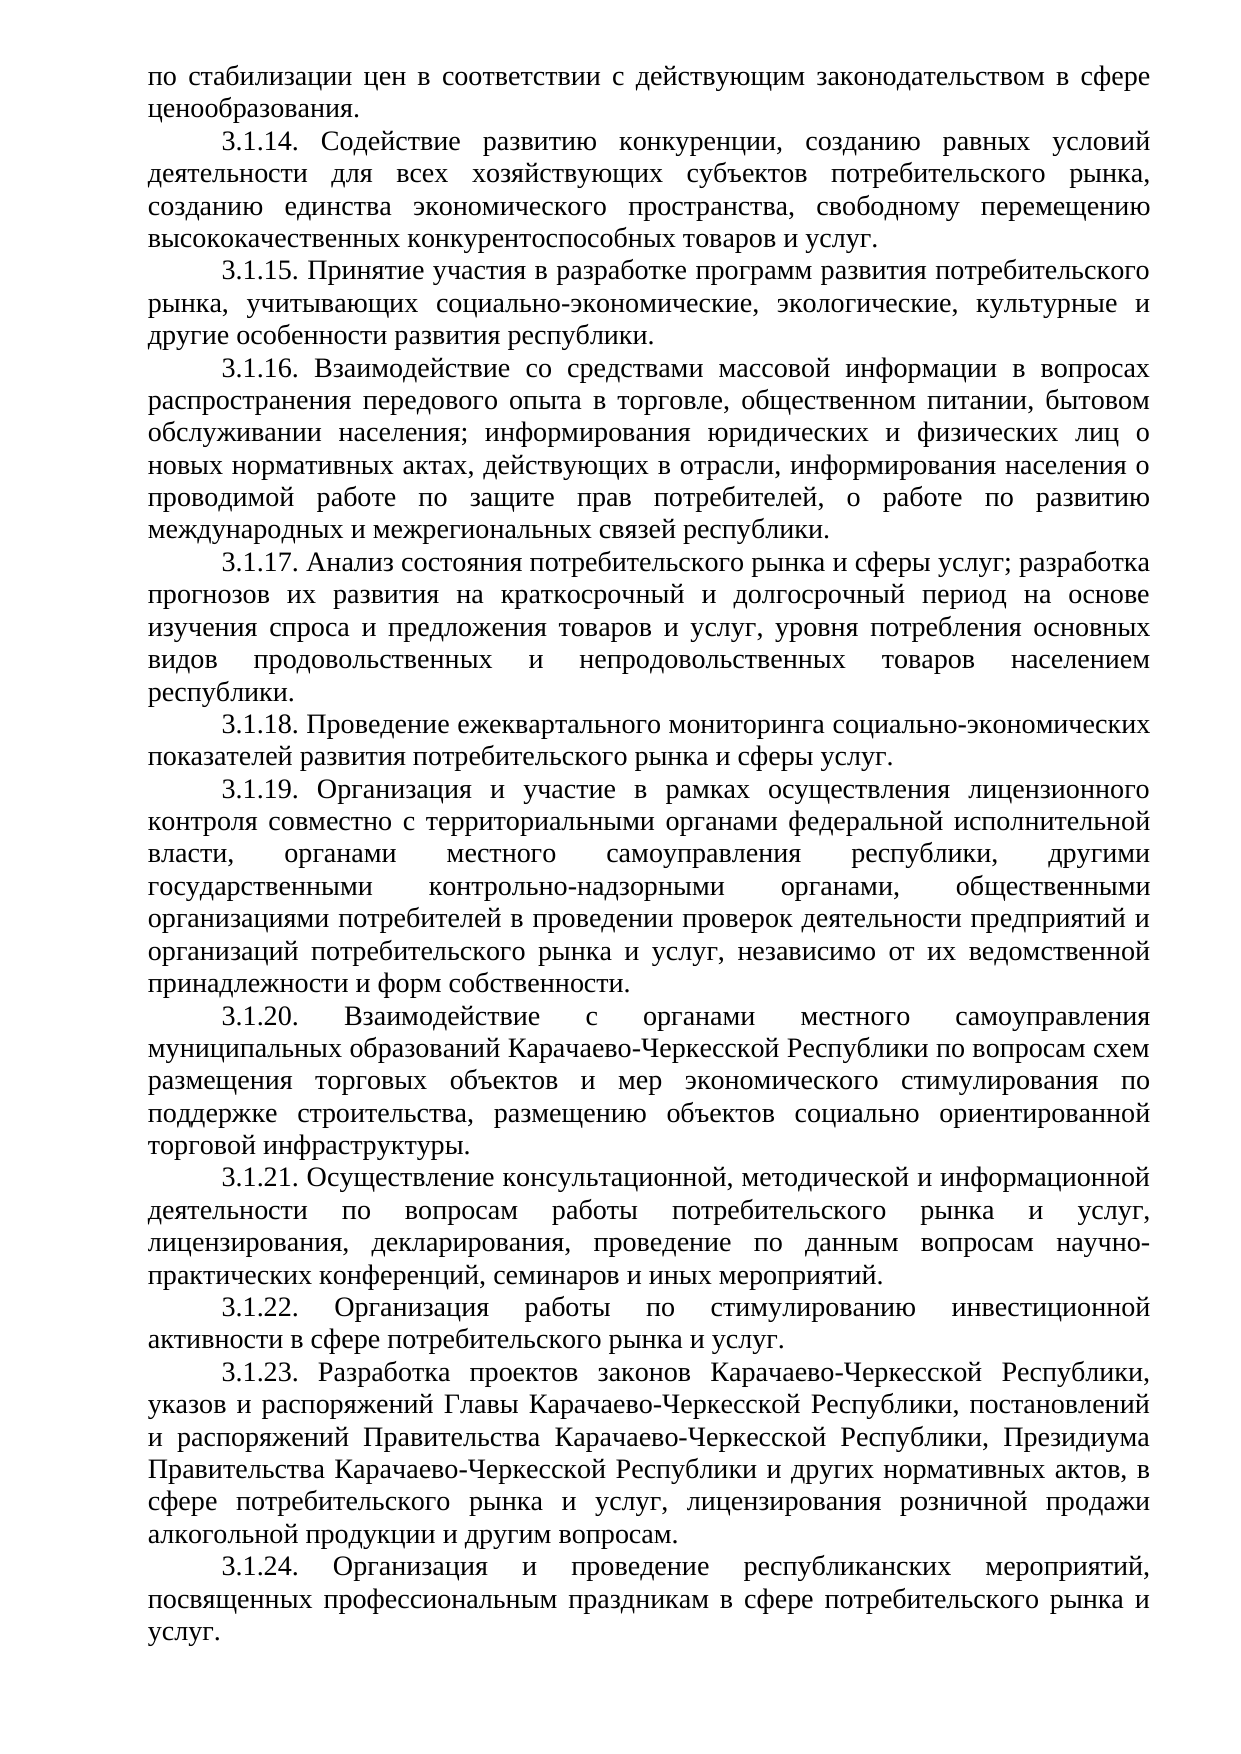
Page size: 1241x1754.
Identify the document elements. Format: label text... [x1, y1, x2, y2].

text 3.1.23. Разработка проектов законов Карачаево-Черкесской Республики, указов и распоряжений Главы Карачаево-Черкесской Республики, постановлений и распоряжений Правительства Карачаево-Черкесской Республики, Президиума Правительства Карачаево-Черкесской Республики и других нормативных актов, в сфере потребительского рынка и услуг, лицензирования розничной продажи алкогольной продукции и другим вопросам. [148, 1355, 1152, 1549]
text 3.1.19. Организация и участие в рамках осуществления лицензионного контроля совместно с территориальными органами федеральной исполнительной власти, органами местного самоуправления республики, другими государственными контрольно-надзорными органами, общественными организациями потребителей в проведении проверок деятельности предприятий и организаций потребительского рынка и услуг, независимо от их ведомственной принадлежности и форм собственности. [148, 772, 1152, 998]
text 3.1.18. Проведение ежеквартального мониторинга социально-экономических показателей развития потребительского рынка и сферы услуг. [148, 707, 1152, 772]
text 3.1.14. Содействие развитию конкуренции, созданию равных условий деятельности для всех хозяйствующих субъектов потребительского рынка, созданию единства экономического пространства, свободному перемещению высококачественных конкурентоспособных товаров и услуг. [148, 124, 1152, 253]
text 3.1.16. Взаимодействие со средствами массовой информации в вопросах распространения передового опыта в торговле, общественном питании, бытовом обслуживании населения; информирования юридических и физических лиц о новых нормативных актах, действующих в отрасли, информирования населения о проводимой работе по защите прав потребителей, о работе по развитию международных и межрегиональных связей республики. [148, 351, 1152, 545]
text 3.1.20. Взаимодействие с органами местного самоуправления муниципальных образований Карачаево-Черкесской Республики по вопросам схем размещения торговых объектов и мер экономического стимулирования по поддержке строительства, размещению объектов социально ориентированной торговой инфраструктуры. [148, 998, 1152, 1161]
text 3.1.15. Принятие участия в разработке программ развития потребительского рынка, учитывающих социально-экономические, экологические, культурные и другие особенности развития республики. [148, 253, 1152, 351]
text 3.1.21. Осуществление консультационной, методической и информационной деятельности по вопросам работы потребительского рынка и услуг, лицензирования, декларирования, проведение по данным вопросам научно-практических конференций, семинаров и иных мероприятий. [148, 1161, 1152, 1290]
text 3.1.24. Организация и проведение республиканских мероприятий, посвященных профессиональным праздникам в сфере потребительского рынка и услуг. [148, 1549, 1152, 1646]
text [148, 59, 1152, 124]
text 3.1.17. Анализ состояния потребительского рынка и сферы услуг; разработка прогнозов их развития на краткосрочный и долгосрочный период на основе изучения спроса и предложения товаров и услуг, уровня потребления основных видов продовольственных и непродовольственных товаров населением республики. [148, 545, 1152, 707]
text 3.1.22. Организация работы по стимулированию инвестиционной активности в сфере потребительского рынка и услуг. [148, 1290, 1152, 1355]
